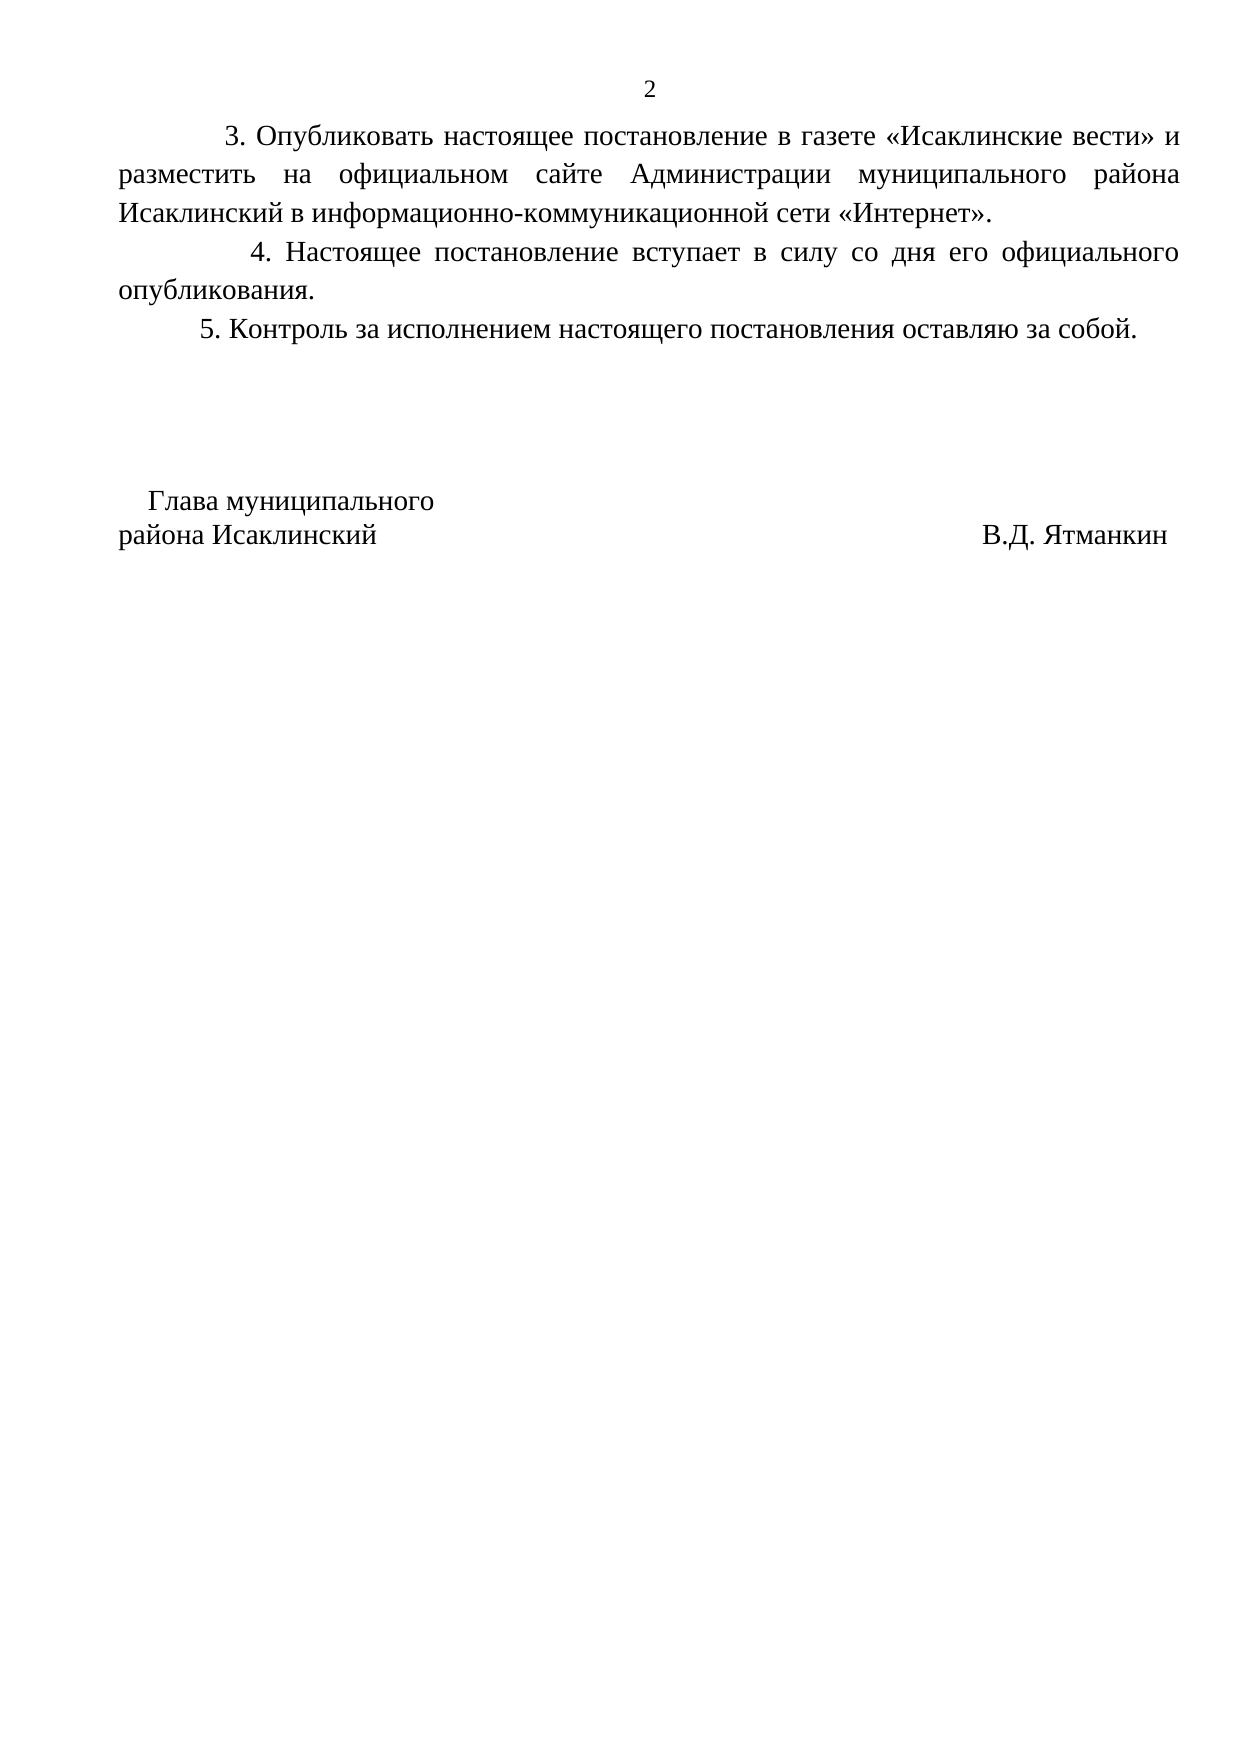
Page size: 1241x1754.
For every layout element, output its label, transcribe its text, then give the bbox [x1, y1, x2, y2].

list 3. Опубликовать настоящее постановление в газете «Исаклинские вести» и разместить на официальном сайте Администрации муниципального района Исаклинский в информационно-коммуникационной сети «Интернет». [118, 118, 1181, 229]
list 4. Настоящее постановление вступает в силу со дня его официального опубликования. [118, 234, 1181, 306]
text района Исаклинский В.Д. Ятманкин [118, 517, 1181, 551]
text Глава муниципального [118, 483, 1181, 517]
list 5. Контроль за исполнением настоящего постановления оставляю за собой. [118, 311, 1181, 344]
